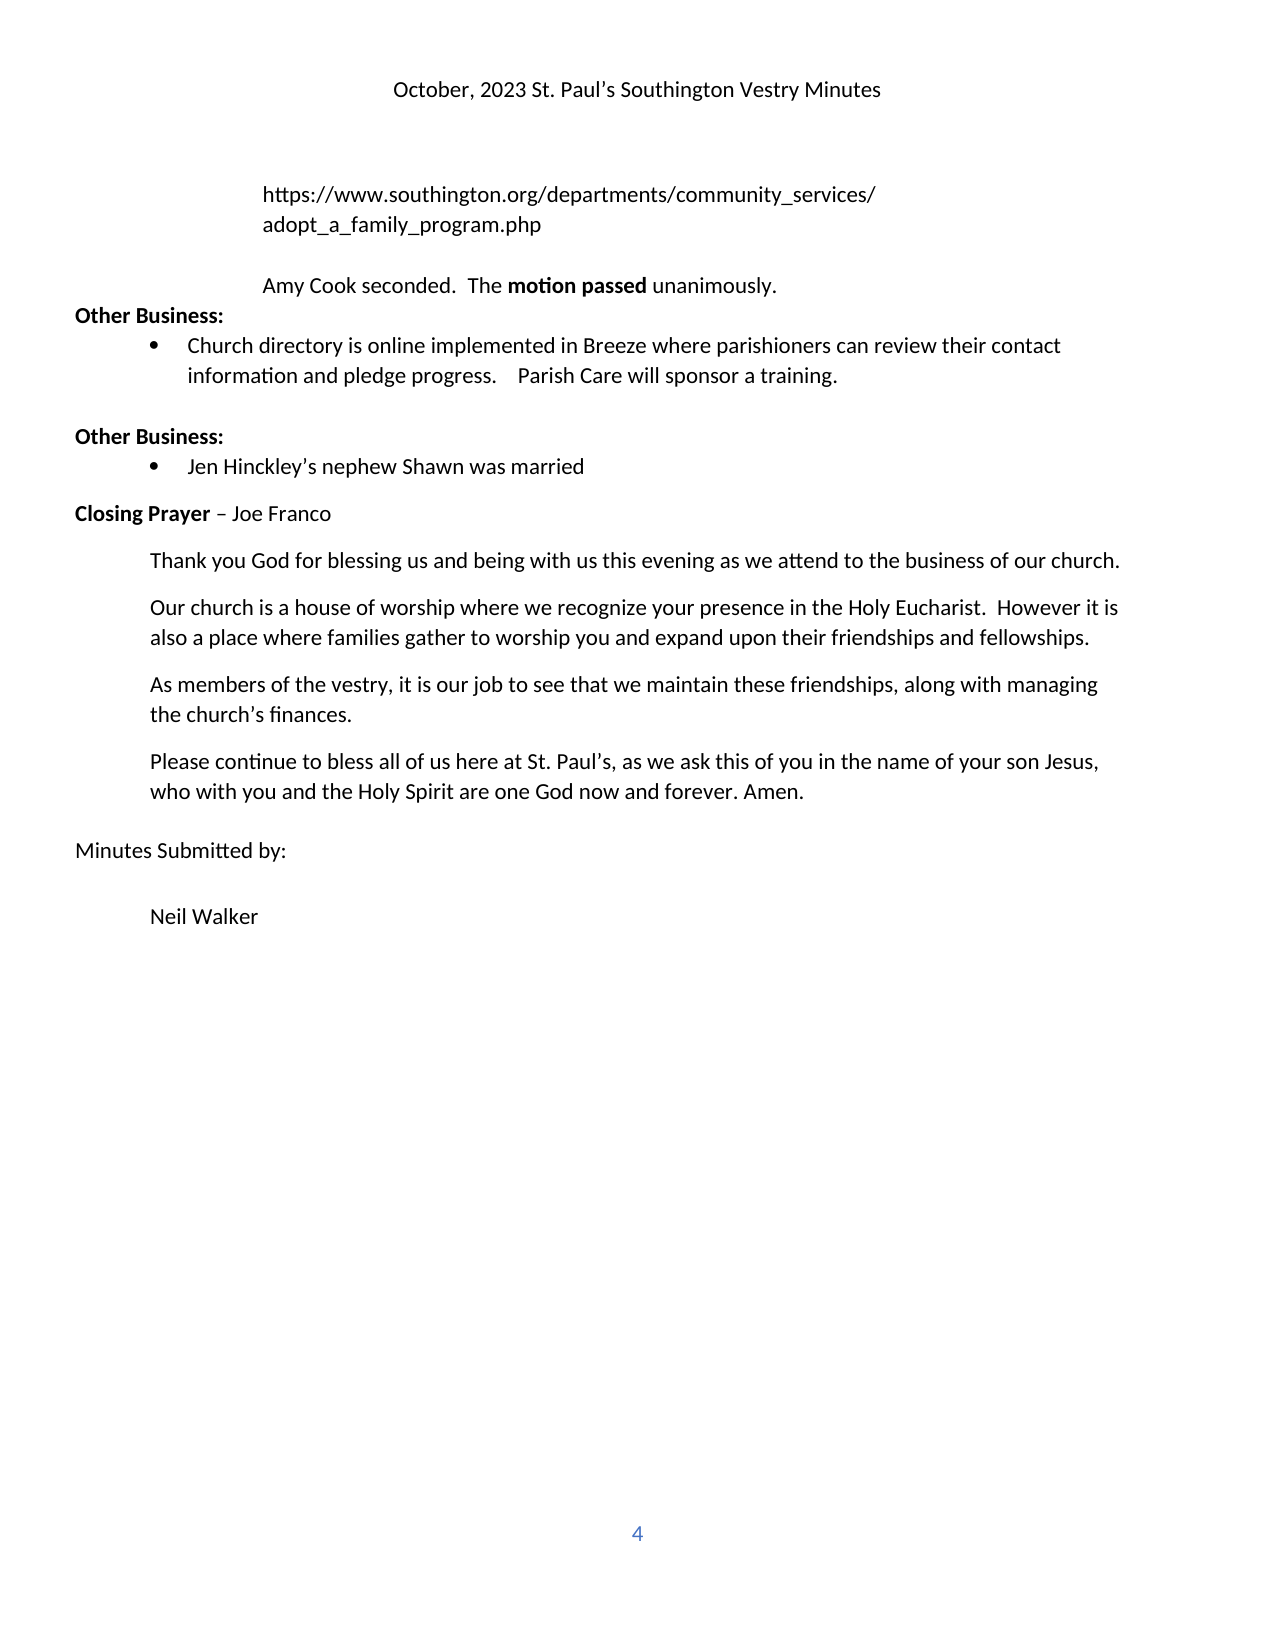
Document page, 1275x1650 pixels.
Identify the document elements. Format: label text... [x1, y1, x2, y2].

list Church directory is online implemented in Breeze where parishioners can review their contact information and pledge progress. Parish Care will sponsor a training. [150, 331, 1125, 389]
list Other Business: [75, 301, 1125, 329]
list Other Business: [75, 422, 1125, 450]
list Jen Hinckley’s nephew Shawn was married [150, 452, 1125, 480]
text Thank you God for blessing us and being with us this evening as we attend to the business of our church. [150, 546, 1125, 574]
list https://www.southington.org/departments/community_services/adopt_a_family_program.php [262, 180, 1125, 238]
list Amy Cook seconded. The motion passed unanimously. [262, 271, 1125, 299]
text Minutes Submitted by: [75, 836, 1125, 864]
text As members of the vestry, it is our job to see that we maintain these friendships, along with managing the church’s finances. [150, 670, 1125, 728]
text Please continue to bless all of us here at St. Paul’s, as we ask this of you in the name of your son Jesus, who with you and the Holy Spirit are one God now and forever. Amen. [150, 747, 1125, 805]
text Closing Prayer – Joe Franco [75, 499, 1125, 527]
subtitle Neil WalkerAppendix A – September 2023 Budget versus Actual [150, 902, 1125, 930]
text Our church is a house of worship where we recognize your presence in the Holy Eucharist. However it is also a place where families gather to worship you and expand upon their friendships and fellowships. [150, 593, 1125, 651]
